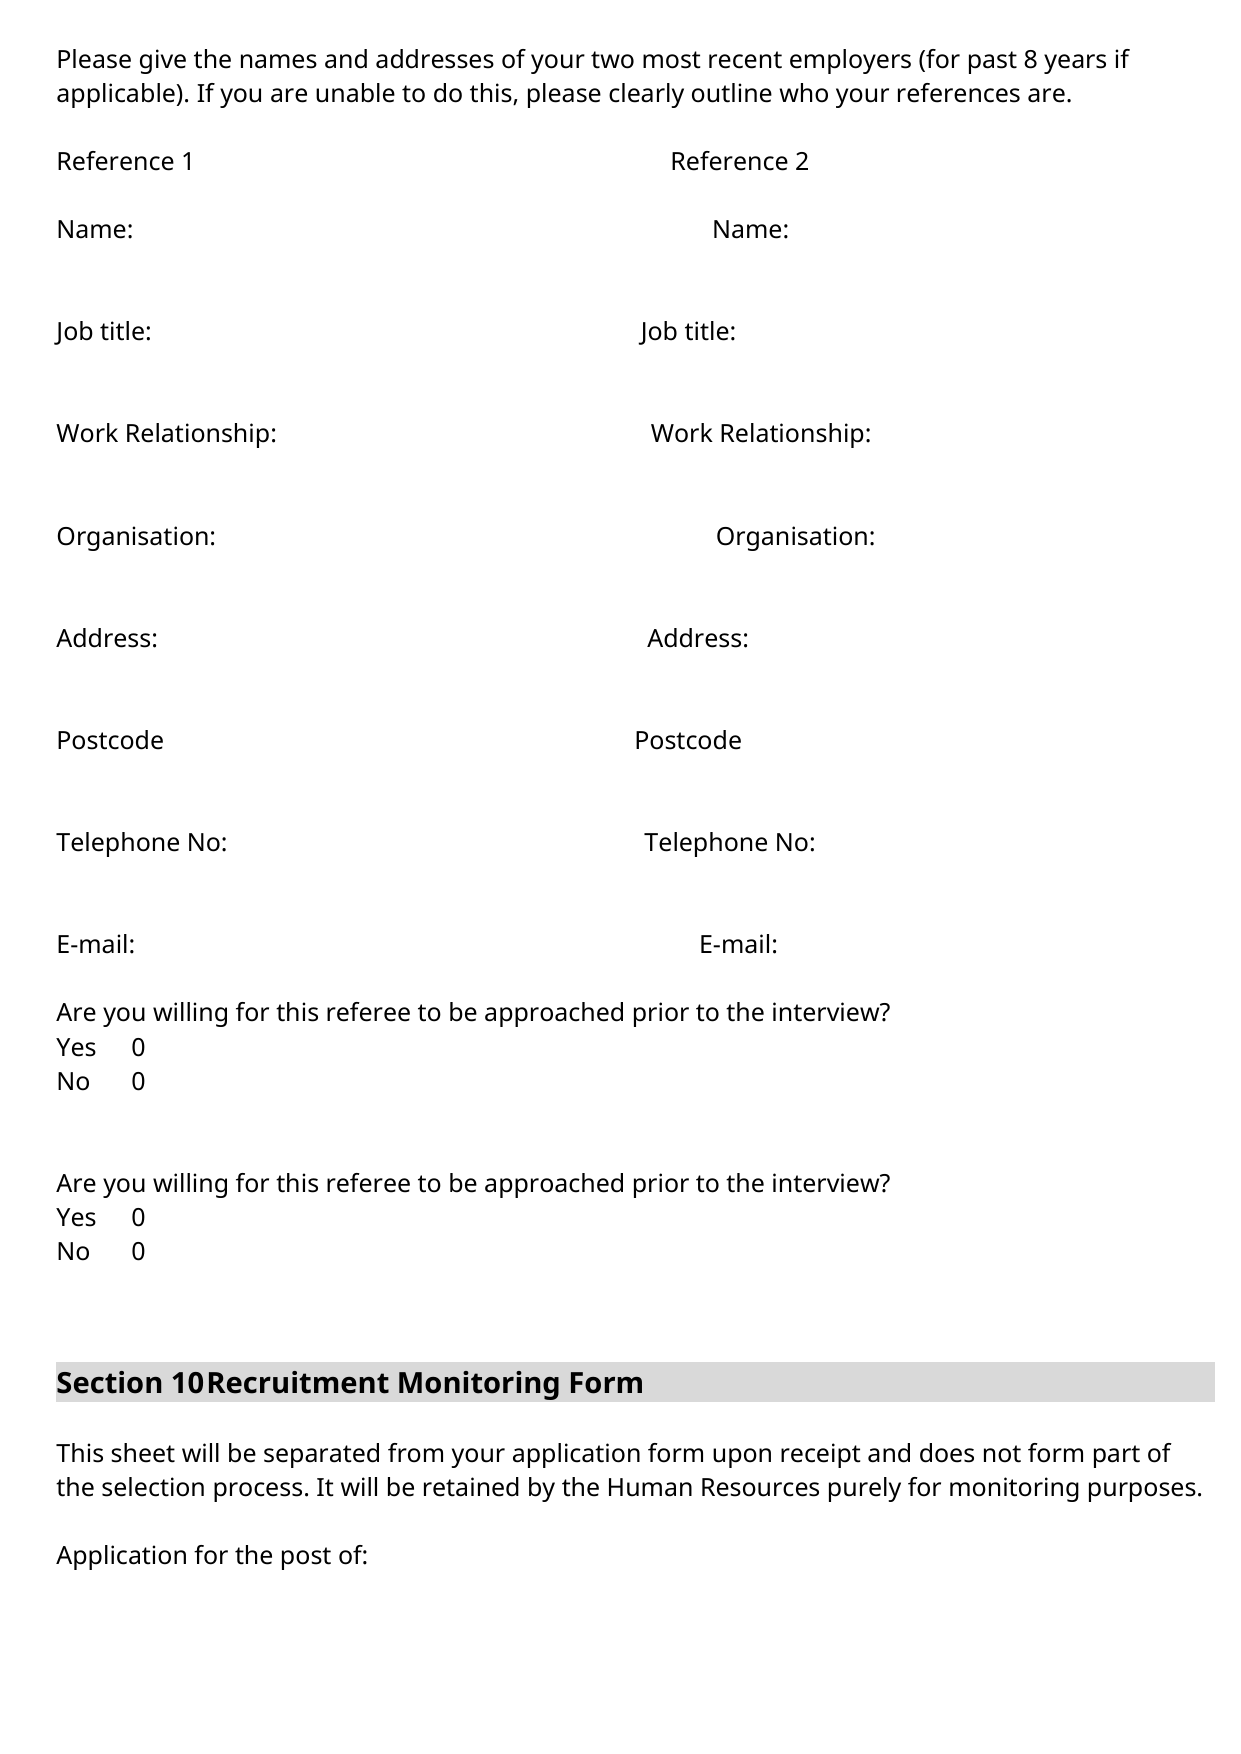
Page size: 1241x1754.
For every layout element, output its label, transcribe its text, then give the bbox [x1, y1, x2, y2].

text No 0 [56, 1063, 1215, 1097]
text Job title: Job title: [56, 314, 1215, 348]
text Telephone No: Telephone No: [56, 825, 1215, 859]
text No 0 [56, 1233, 1215, 1268]
text Section 10 Recruitment Monitoring Form [56, 1362, 1215, 1402]
text Name: Name: [56, 212, 1215, 246]
text Work Relationship: Work Relationship: [56, 416, 1215, 450]
text Organisation: Organisation: [56, 518, 1215, 552]
text Yes 0 [56, 1029, 1215, 1063]
text Reference 1 Reference 2 [56, 143, 1215, 178]
text Are you willing for this referee to be approached prior to the interview? [56, 995, 1215, 1029]
text E-mail: E-mail: [56, 927, 1215, 961]
text This sheet will be separated from your application form upon receipt and does not form part of the selection process. It will be retained by the Human Resources purely for monitoring purposes. [56, 1436, 1215, 1504]
text Yes 0 [56, 1199, 1215, 1233]
text Application for the post of: [56, 1538, 1215, 1572]
text Address: Address: [56, 620, 1215, 654]
text Are you willing for this referee to be approached prior to the interview? [56, 1165, 1215, 1199]
text Postcode Postcode [56, 723, 1215, 757]
text Please give the names and addresses of your two most recent employers (for past 8 years if applicable). If you are unable to do this, please clearly outline who your references are. [56, 41, 1215, 109]
